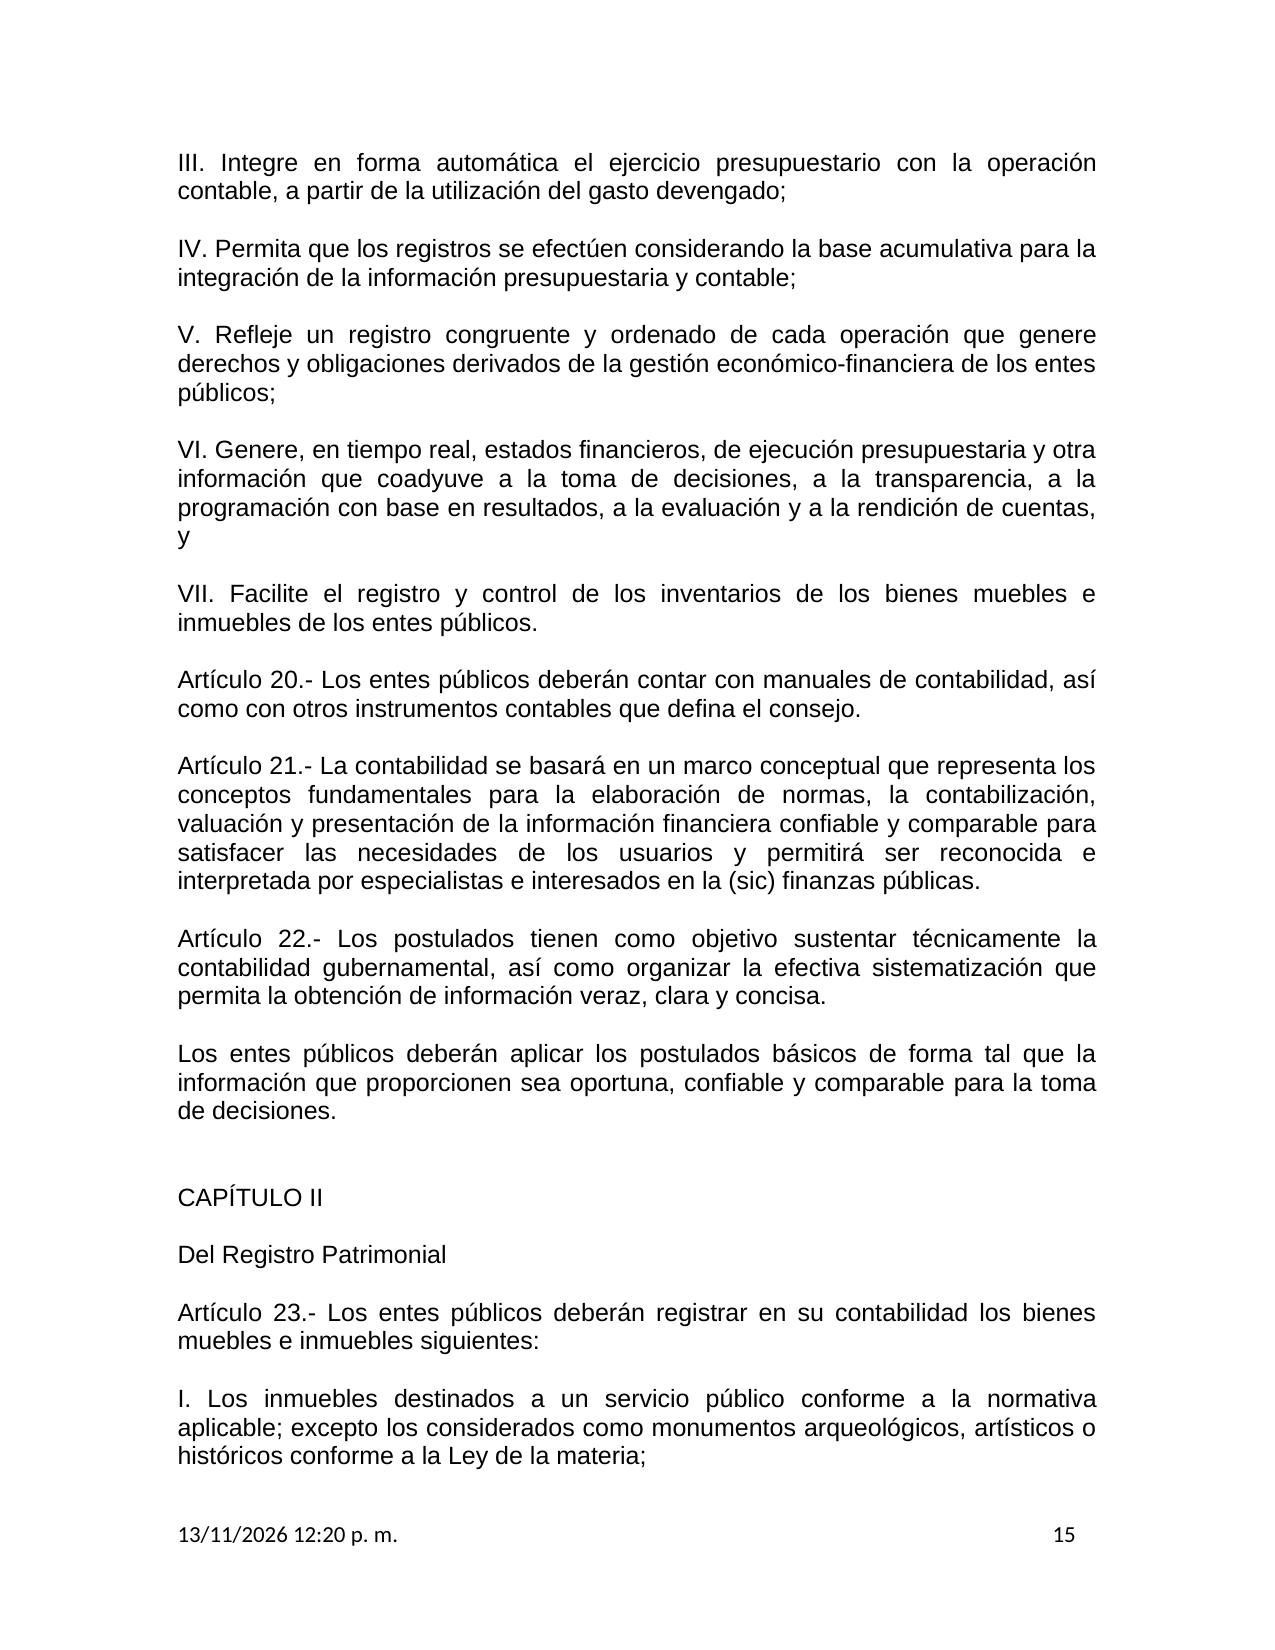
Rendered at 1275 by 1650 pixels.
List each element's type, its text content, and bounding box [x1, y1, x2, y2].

text I. Los inmuebles destinados a un servicio público conforme a la normativa aplicable; excepto los considerados como monumentos arqueológicos, artísticos o históricos conforme a la Ley de la materia; [177, 1384, 1098, 1470]
text III. Integre en forma automática el ejercicio presupuestario con la operación contable, a partir de la utilización del gasto devengado; [177, 148, 1098, 205]
text IV. Permita que los registros se efectúen considerando la base acumulativa para la integración de la información presupuestaria y contable; [177, 234, 1098, 291]
text V. Refleje un registro congruente y ordenado de cada operación que genere derechos y obligaciones derivados de la gestión económico-financiera de los entes públicos; [177, 320, 1098, 406]
text Artículo 23.- Los entes públicos deberán registrar en su contabilidad los bienes muebles e inmuebles siguientes: [177, 1298, 1098, 1355]
text Artículo 21.- La contabilidad se basará en un marco conceptual que representa los conceptos fundamentales para la elaboración de normas, la contabilización, valuación y presentación de la información financiera confiable y comparable para satisfacer las necesidades de los usuarios y permitirá ser reconocida e interpretada por especialistas e interesados en la (sic) finanzas públicas. [177, 751, 1098, 895]
text Artículo 22.- Los postulados tienen como objetivo sustentar técnicamente la contabilidad gubernamental, así como organizar la efectiva sistematización que permita la obtención de información veraz, clara y concisa. [177, 924, 1098, 1010]
text Del Registro Patrimonial [177, 1240, 1098, 1269]
text VI. Genere, en tiempo real, estados financieros, de ejecución presupuestaria y otra información que coadyuve a la toma de decisiones, a la transparencia, a la programación con base en resultados, a la evaluación y a la rendición de cuentas, y [177, 435, 1098, 550]
text Los entes públicos deberán aplicar los postulados básicos de forma tal que la información que proporcionen sea oportuna, confiable y comparable para la toma de decisiones. [177, 1039, 1098, 1125]
text CAPÍTULO II [177, 1183, 1098, 1211]
text VII. Facilite el registro y control de los inventarios de los bienes muebles e inmuebles de los entes públicos. [177, 579, 1098, 636]
text Artículo 20.- Los entes públicos deberán contar con manuales de contabilidad, así como con otros instrumentos contables que defina el consejo. [177, 665, 1098, 723]
